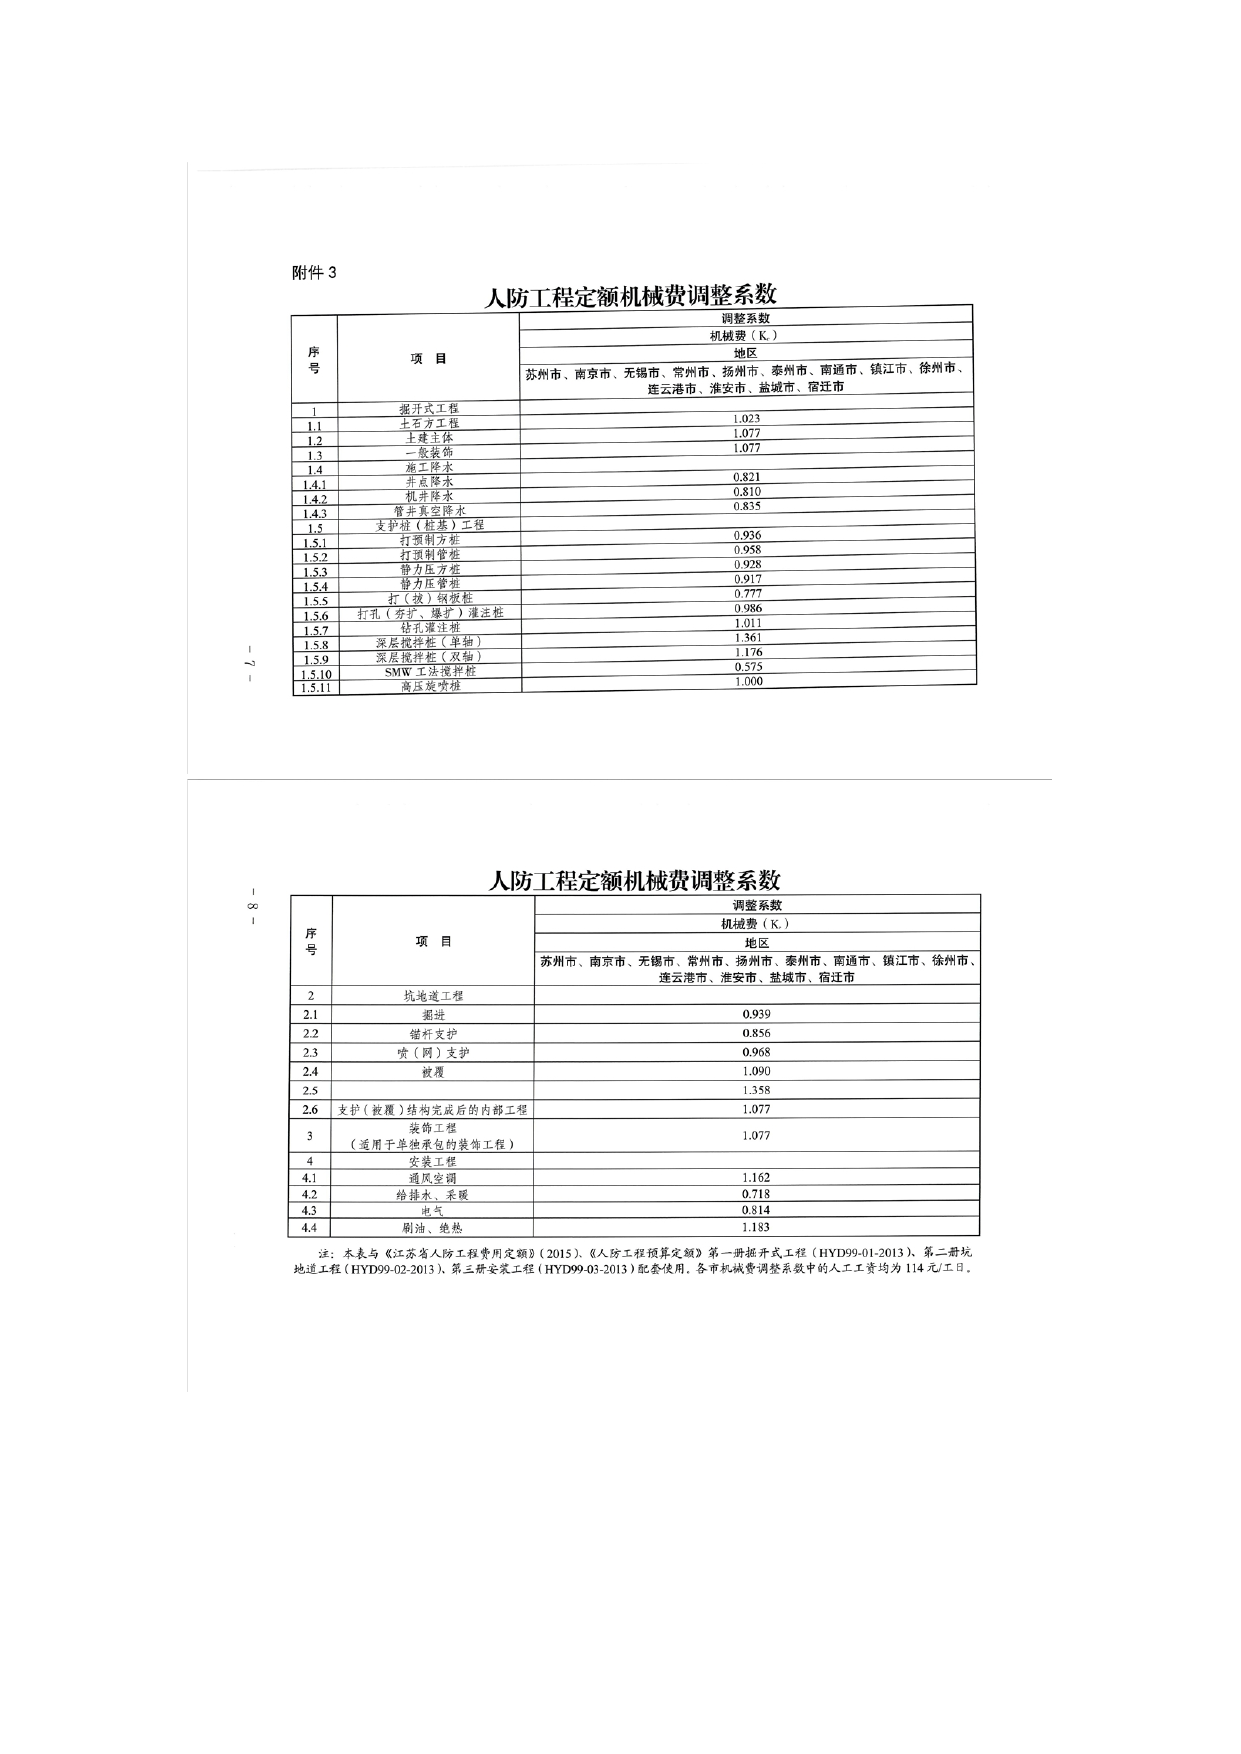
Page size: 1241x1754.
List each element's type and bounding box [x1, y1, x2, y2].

picture [187, 779, 1052, 1392]
picture [187, 162, 1052, 774]
